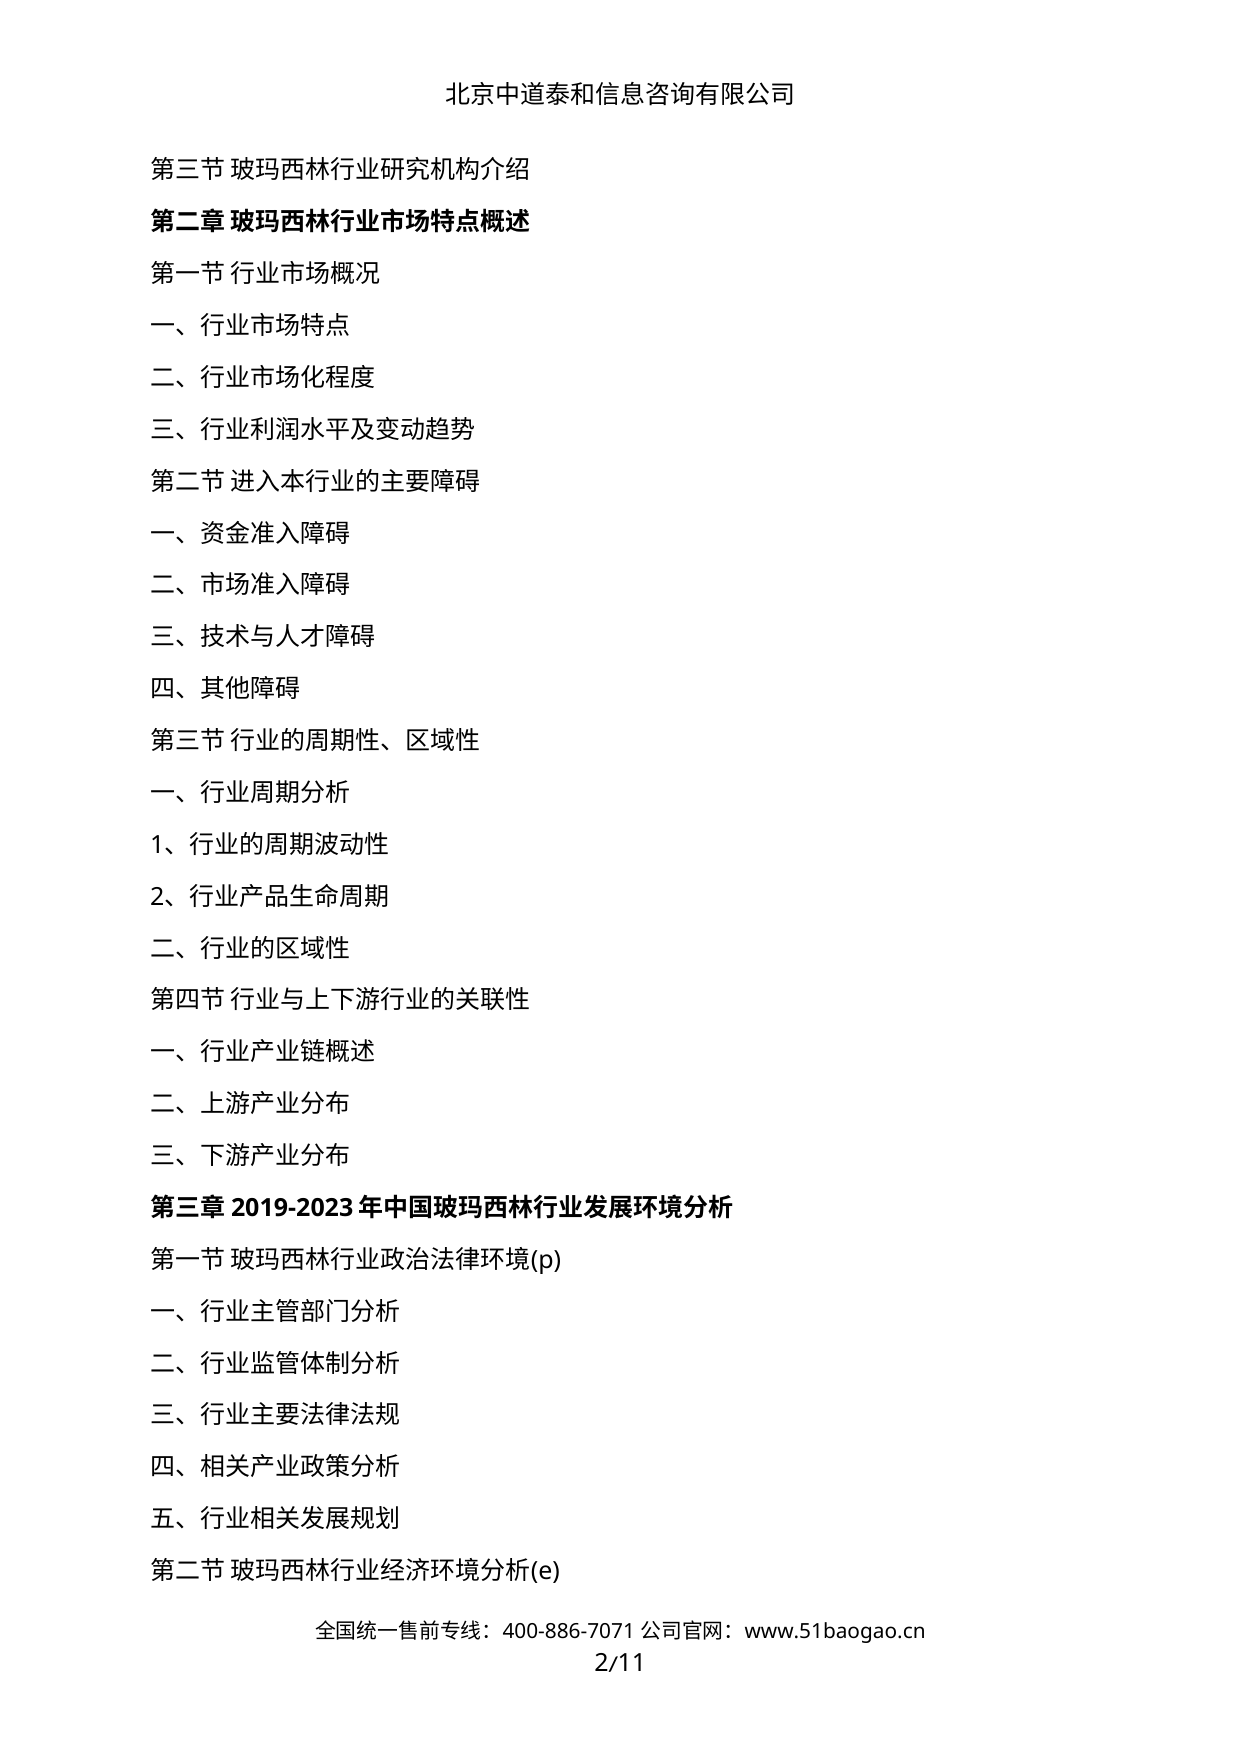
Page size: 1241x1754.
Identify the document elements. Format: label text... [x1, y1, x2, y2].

text 二、行业监管体制分析 [150, 1343, 1090, 1379]
text 三、下游产业分布 [150, 1136, 1090, 1172]
text 一、行业周期分析 [150, 772, 1090, 809]
text 1、行业的周期波动性 [150, 824, 1090, 861]
text 第二章 玻玛西林行业市场特点概述 [150, 202, 1090, 238]
text 第四节 行业与上下游行业的关联性 [150, 980, 1090, 1016]
text 二、上游产业分布 [150, 1084, 1090, 1120]
text 一、行业产业链概述 [150, 1032, 1090, 1068]
text 第一节 行业市场概况 [150, 254, 1090, 290]
text 2、行业产品生命周期 [150, 876, 1090, 912]
text 第三节 玻玛西林行业研究机构介绍 [150, 150, 1090, 186]
text 一、行业市场特点 [150, 306, 1090, 342]
text 第二节 进入本行业的主要障碍 [150, 461, 1090, 497]
text 二、行业的区域性 [150, 928, 1090, 964]
text 第一节 玻玛西林行业政治法律环境(p) [150, 1239, 1090, 1276]
text 二、市场准入障碍 [150, 565, 1090, 601]
text 三、技术与人才障碍 [150, 617, 1090, 653]
text 一、行业主管部门分析 [150, 1291, 1090, 1327]
text 一、资金准入障碍 [150, 513, 1090, 549]
text 三、行业利润水平及变动趋势 [150, 409, 1090, 446]
text 第三节 行业的周期性、区域性 [150, 721, 1090, 757]
text 三、行业主要法律法规 [150, 1395, 1090, 1431]
text 第二节 玻玛西林行业经济环境分析(e) [150, 1551, 1090, 1587]
text 四、其他障碍 [150, 669, 1090, 705]
text 第三章 2019-2023年中国玻玛西林行业发展环境分析 [150, 1187, 1090, 1224]
text 五、行业相关发展规划 [150, 1499, 1090, 1535]
text 二、行业市场化程度 [150, 357, 1090, 394]
text 四、相关产业政策分析 [150, 1447, 1090, 1483]
